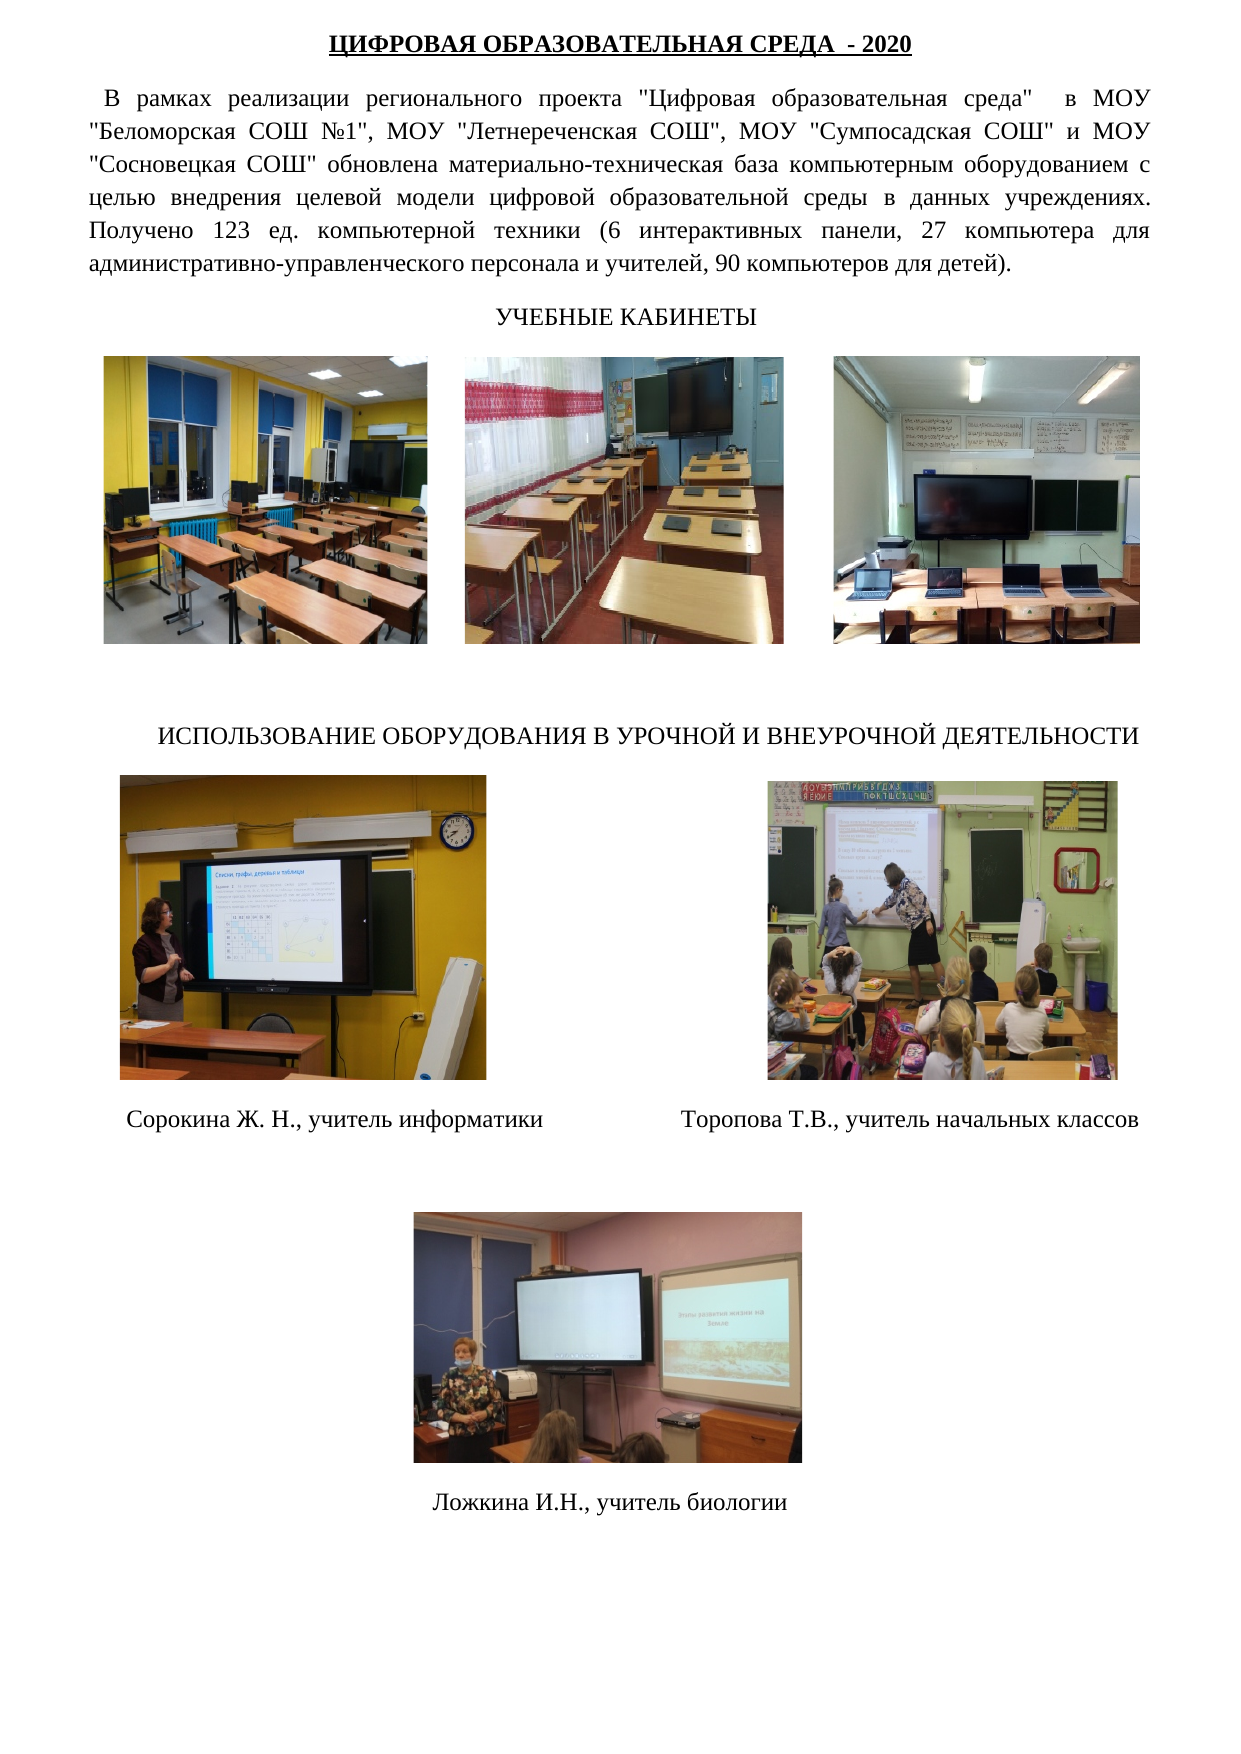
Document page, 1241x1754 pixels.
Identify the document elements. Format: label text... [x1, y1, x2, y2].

picture [413, 1212, 803, 1463]
picture [464, 357, 784, 644]
picture [833, 356, 1140, 644]
text ИСПОЛЬЗОВАНИЕ ОБОРУДОВАНИЯ В УРОЧНОЙ И ВНЕУРОЧНОЙ ДЕЯТЕЛЬНОСТИ [88, 721, 1152, 750]
text ЦИФРОВАЯ ОБРАЗОВАТЕЛЬНАЯ СРЕДА - 2020 [88, 29, 1152, 58]
picture [767, 781, 1118, 1080]
text Сорокина Ж. Н., учитель информатики Торопова Т.В., учитель начальных классов [88, 1104, 1152, 1133]
text В рамках реализации регионального проекта "Цифровая образовательная среда" в МОУ "Беломорская СОШ №1", МОУ "Летнереченская СОШ", МОУ "Сумпосадская СОШ" и МОУ "Сосновецкая СОШ" обновлена материально-техническая база компьютерным оборудованием с целью внедрения целевой модели цифровой образовательной среды в данных учреждениях. Получено 123 ед. компьютерной техники (6 интерактивных панели, 27 компьютера для административно-управленческого персонала и учителей, 90 компьютеров для детей). [88, 83, 1152, 277]
text Ложкина И.Н., учитель биологии [88, 1487, 1152, 1516]
picture [103, 356, 428, 644]
picture [119, 775, 487, 1080]
text УЧЕБНЫЕ КАБИНЕТЫ [88, 302, 1152, 331]
